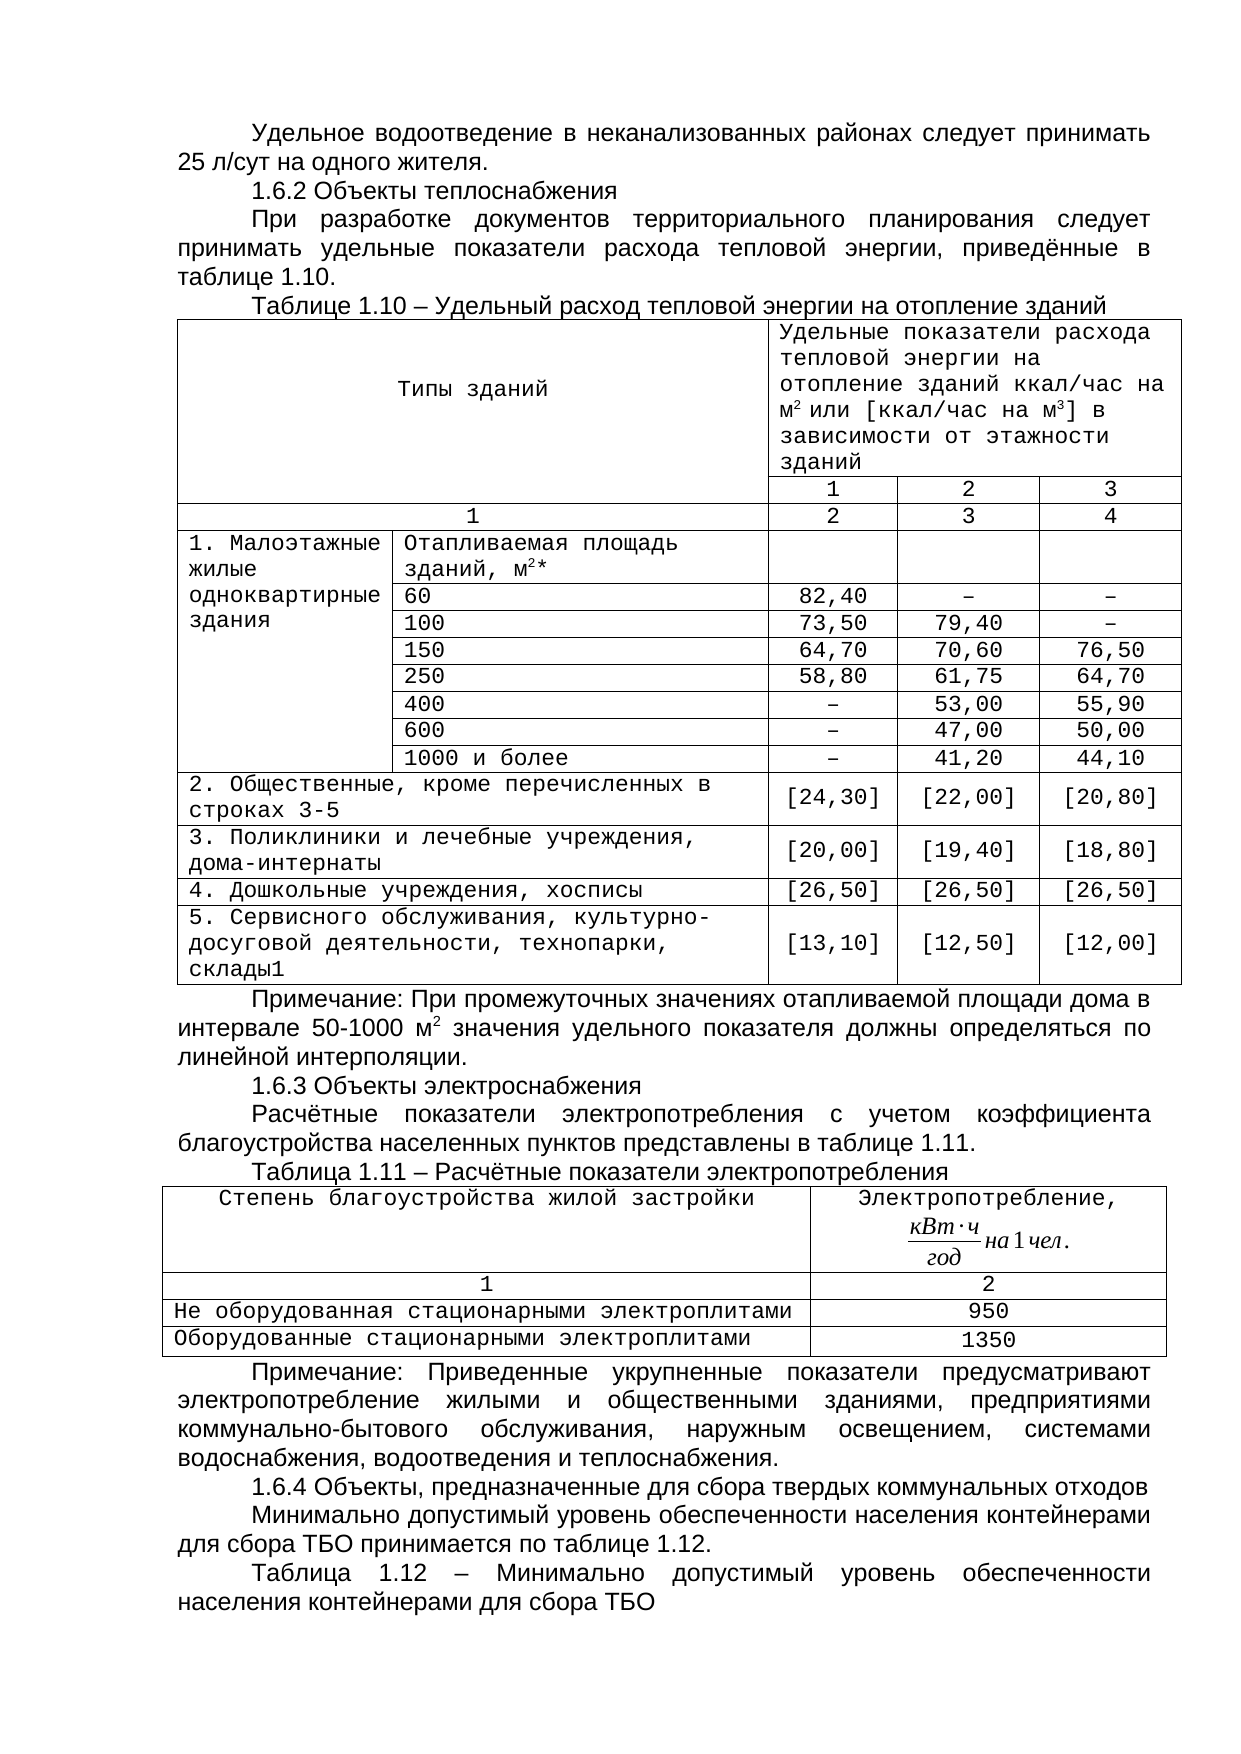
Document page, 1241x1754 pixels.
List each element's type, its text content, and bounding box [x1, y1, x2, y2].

table_cell [20,00] [769, 826, 897, 878]
table_header Электропотребление, [811, 1187, 1166, 1272]
table_cell [18,80] [1040, 826, 1181, 878]
table_cell 2 [811, 1273, 1166, 1299]
table_cell 55,90 [1040, 692, 1181, 718]
text Примечание: Приведенные укрупненные показатели предусматривают электропотребление жилыми и общественными зданиями, предприятиями коммунально-бытового обслуживания, наружным освещением, системами водоснабжения, водоотведения и теплоснабжения. [177, 1357, 1152, 1472]
text Таблица 1.11 – Расчётные показатели электропотребления [177, 1157, 1152, 1186]
table_cell – [769, 719, 897, 745]
text При разработке документов территориального планирования следует принимать удельные показатели расхода тепловой энергии, приведённые в таблице 1.10. [177, 204, 1152, 291]
table_header Типы зданий [178, 320, 768, 503]
text Примечание: При промежуточных значениях отапливаемой площади дома в интервале 50-1000 м2 значения удельного показателя должны определяться по линейной интерполяции. [177, 985, 1152, 1071]
table_cell 73,50 [769, 611, 897, 637]
table_cell 3 [898, 504, 1039, 530]
table_cell 61,75 [898, 665, 1039, 691]
table_cell 400 [393, 692, 768, 718]
table_cell 1 [163, 1273, 810, 1299]
table_cell Отапливаемая площадь зданий, м2* [393, 531, 768, 583]
table_header Степень благоустройства жилой застройки [163, 1187, 810, 1272]
table_cell 47,00 [898, 719, 1039, 745]
table_cell 1000 и более [393, 746, 768, 772]
table_cell 79,40 [898, 611, 1039, 637]
table_cell 600 [393, 719, 768, 745]
table_cell 64,70 [769, 638, 897, 664]
table_cell [1040, 531, 1181, 583]
table_cell 100 [393, 611, 768, 637]
table_cell 2. Общественные, кроме перечисленных в строках 3-5 [178, 773, 768, 825]
table_cell – [1040, 611, 1181, 637]
table_cell 2 [898, 477, 1039, 503]
table_cell [13,10] [769, 906, 897, 983]
text Таблице 1.10 – Удельный расход тепловой энергии на отопление зданий [177, 291, 1152, 319]
table_cell 4 [1040, 504, 1181, 530]
table_cell 1 [769, 477, 897, 503]
table_cell 250 [393, 665, 768, 691]
table_cell 50,00 [1040, 719, 1181, 745]
table_cell 4. Дошкольные учреждения, хосписы [178, 879, 768, 904]
table_cell – [1040, 584, 1181, 610]
table_cell – [769, 692, 897, 718]
table_cell Оборудованные стационарными электроплитами [163, 1327, 810, 1356]
table_cell [26,50] [898, 879, 1039, 904]
table_cell 53,00 [898, 692, 1039, 718]
table_cell 950 [811, 1300, 1166, 1326]
table_cell 1350 [811, 1327, 1166, 1356]
table_cell [12,00] [1040, 906, 1181, 983]
text 1.6.4 Объекты, предназначенные для сбора твердых коммунальных отходов [177, 1472, 1152, 1500]
table_cell 60 [393, 584, 768, 610]
table_cell 44,10 [1040, 746, 1181, 772]
table_cell 3. Поликлиники и лечебные учреждения, дома-интернаты [178, 826, 768, 878]
table_cell 70,60 [898, 638, 1039, 664]
table_cell 76,50 [1040, 638, 1181, 664]
table_cell [26,50] [1040, 879, 1181, 904]
table_cell [769, 531, 897, 583]
table_cell [12,50] [898, 906, 1039, 983]
table_cell 3 [1040, 477, 1181, 503]
table_cell [898, 531, 1039, 583]
text Расчётные показатели электропотребления с учетом коэффициента благоустройства населенных пунктов представлены в таблице 1.11. [177, 1099, 1152, 1157]
table_cell 1 [178, 504, 768, 530]
text Удельное водоотведение в неканализованных районах следует принимать 25 л/сут на одного жителя. [177, 118, 1152, 176]
table_cell 64,70 [1040, 665, 1181, 691]
table_cell 58,80 [769, 665, 897, 691]
table_cell [20,80] [1040, 773, 1181, 825]
table_cell 82,40 [769, 584, 897, 610]
table_cell [22,00] [898, 773, 1039, 825]
text 1.6.3 Объекты электроснабжения [177, 1071, 1152, 1099]
table_cell 150 [393, 638, 768, 664]
table_cell 5. Сервисного обслуживания, культурно-досуговой деятельности, технопарки, склады1 [178, 906, 768, 983]
table_header Удельные показатели расхода тепловой энергии на отопление зданий ккал/час на м2 или [ккал/час на м3] в зависимости от этажности зданий [769, 320, 1181, 476]
text 1.6.2 Объекты теплоснабжения [177, 176, 1152, 204]
table_cell – [898, 584, 1039, 610]
table_cell – [769, 746, 897, 772]
table_cell 1. Малоэтажные жилые одноквартирные здания [178, 531, 392, 772]
text Минимально допустимый уровень обеспеченности населения контейнерами для сбора ТБО принимается по таблице 1.12. [177, 1500, 1152, 1558]
text Таблица 1.12 – Минимально допустимый уровень обеспеченности населения контейнерами для сбора ТБО [177, 1558, 1152, 1615]
table_cell [19,40] [898, 826, 1039, 878]
table_cell Не оборудованная стационарными электроплитами [163, 1300, 810, 1326]
table_cell 2 [769, 504, 897, 530]
table_cell [26,50] [769, 879, 897, 904]
table_cell 41,20 [898, 746, 1039, 772]
table_cell [24,30] [769, 773, 897, 825]
